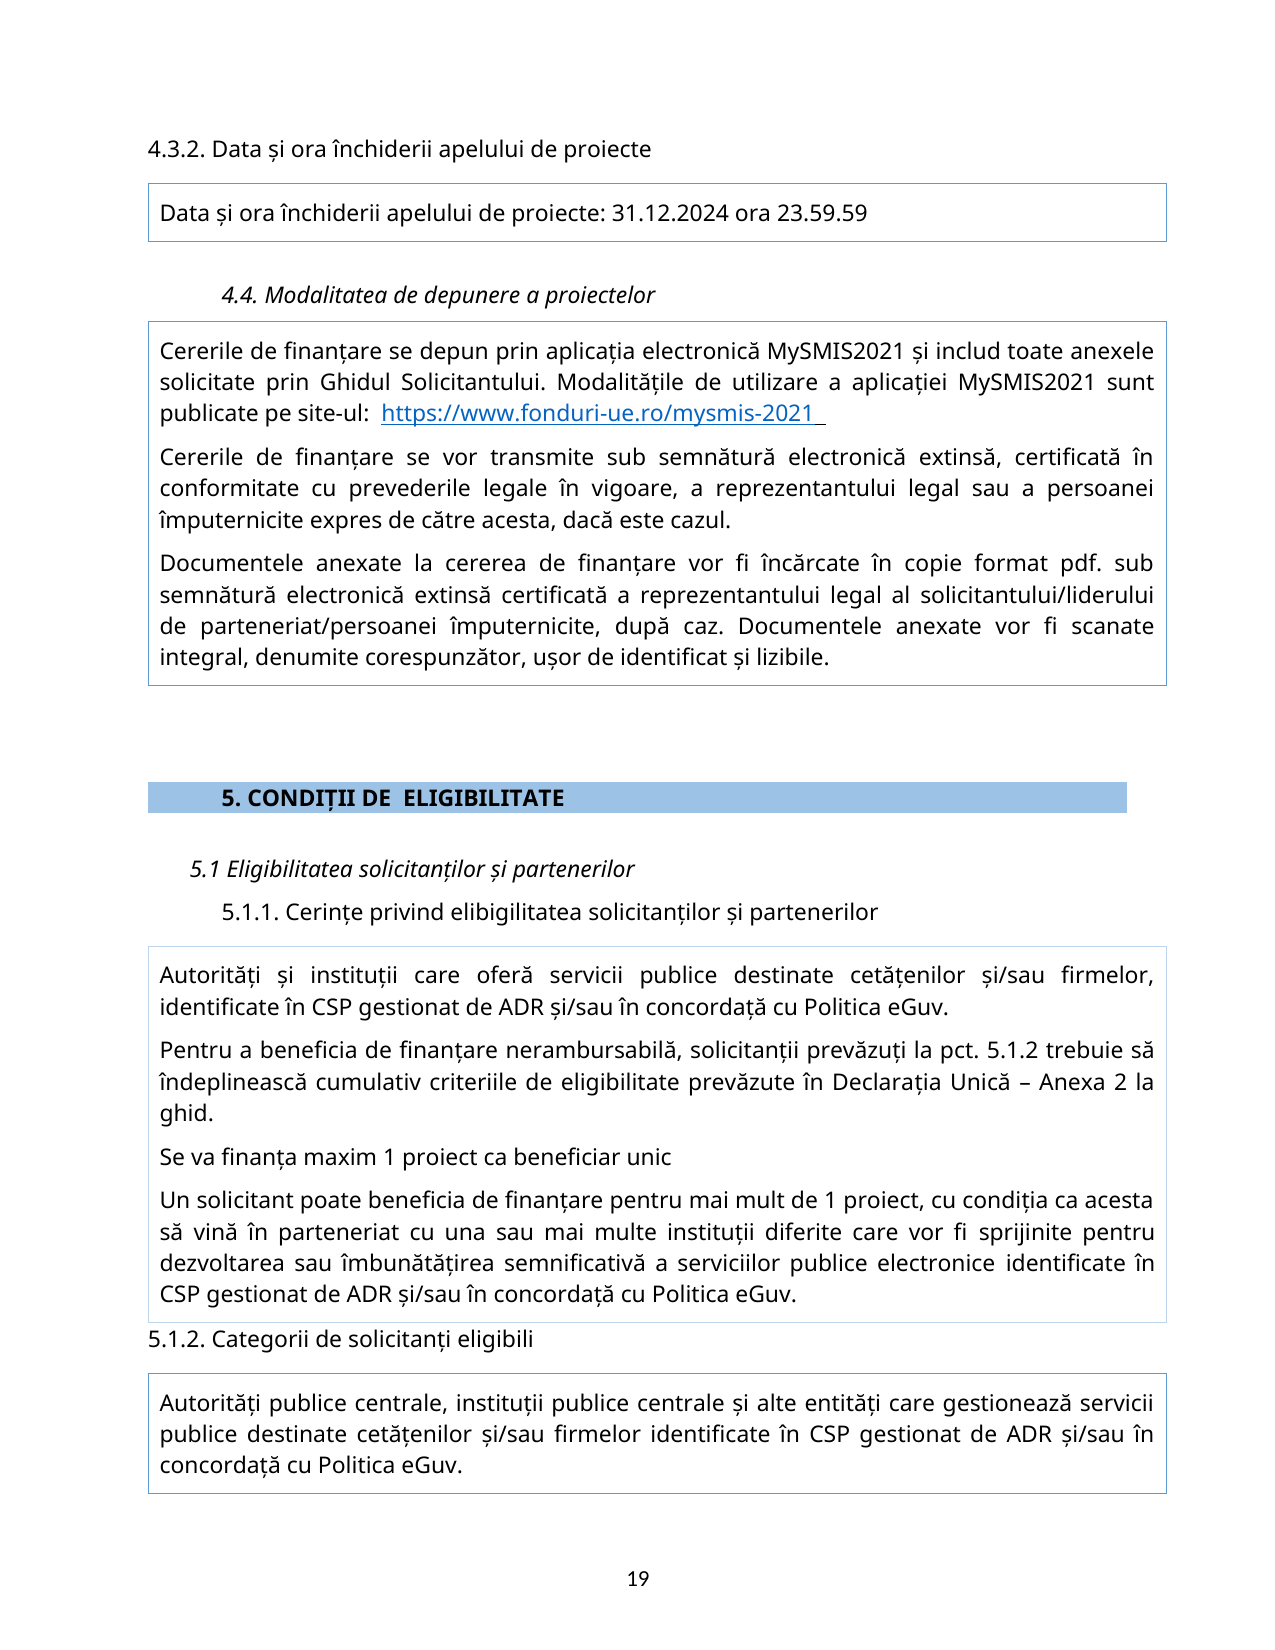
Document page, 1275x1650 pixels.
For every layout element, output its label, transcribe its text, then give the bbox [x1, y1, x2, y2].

text 5.1.1. Cerințe privind elibigilitatea solicitanților și partenerilor [148, 895, 1127, 927]
table_header Autorități și instituții care oferă servicii publice destinate cetățenilor și/sau firmelor, identificate în CSP gestionat de ADR și/sau în concordață cu Politica eGuv. Pentru a beneficia de finanţare nerambursabilă, solicitanții prevăzuți la pct. 5.1.2 trebuie să îndeplinească cumulativ criteriile de eligibilitate prevăzute în Declaraţia Unică – Anexa 2 la ghid. Se va finanța maxim 1 proiect ca beneficiar unic Un solicitant poate beneficia de finanțare pentru mai mult de 1 proiect, cu condiția ca acesta să vină în parteneriat cu una sau mai multe instituții diferite care vor fi sprijinite pentru dezvoltarea sau îmbunătățirea semnificativă a serviciilor publice electronice identificate în CSP gestionat de ADR și/sau în concordață cu Politica eGuv. [149, 947, 1166, 1322]
table_header Data și ora închiderii apelului de proiecte: 31.12.2024 ora 23.59.59 [149, 184, 1166, 241]
text 5.1.2. Categorii de solicitanți eligibili [148, 1323, 1127, 1354]
table_header Cererile de finanțare se depun prin aplicația electronică MySMIS2021 și includ toate anexele solicitate prin Ghidul Solicitantului. Modalitățile de utilizare a aplicației MySMIS2021 sunt publicate pe site-ul: https://www.fonduri-ue.ro/mysmis-2021 Cererile de finanțare se vor transmite sub semnătură electronică extinsă, certificată în conformitate cu prevederile legale în vigoare, a reprezentantului legal sau a persoanei împuternicite expres de către acesta, dacă este cazul. Documentele anexate la cererea de finanțare vor fi încărcate în copie format pdf. sub semnătură electronică extinsă certificată a reprezentantului legal al solicitantului/liderului de parteneriat/persoanei împuternicite, după caz. Documentele anexate vor fi scanate integral, denumite corespunzător, ușor de identificat și lizibile. [149, 322, 1166, 685]
table_header Autorități publice centrale, instituții publice centrale și alte entități care gestionează servicii publice destinate cetățenilor și/sau firmelor identificate în CSP gestionat de ADR și/sau în concordață cu Politica eGuv. [149, 1374, 1166, 1493]
subtitle 4.4. Modalitatea de depunere a proiectelor [148, 279, 1127, 310]
subtitle 5.1 Eligibilitatea solicitanților și partenerilor [148, 853, 1127, 884]
subtitle 5. CONDIȚII DE ELIGIBILITATE [148, 782, 1127, 813]
text 4.3.2. Data și ora închiderii apelului de proiecte [148, 133, 1127, 164]
